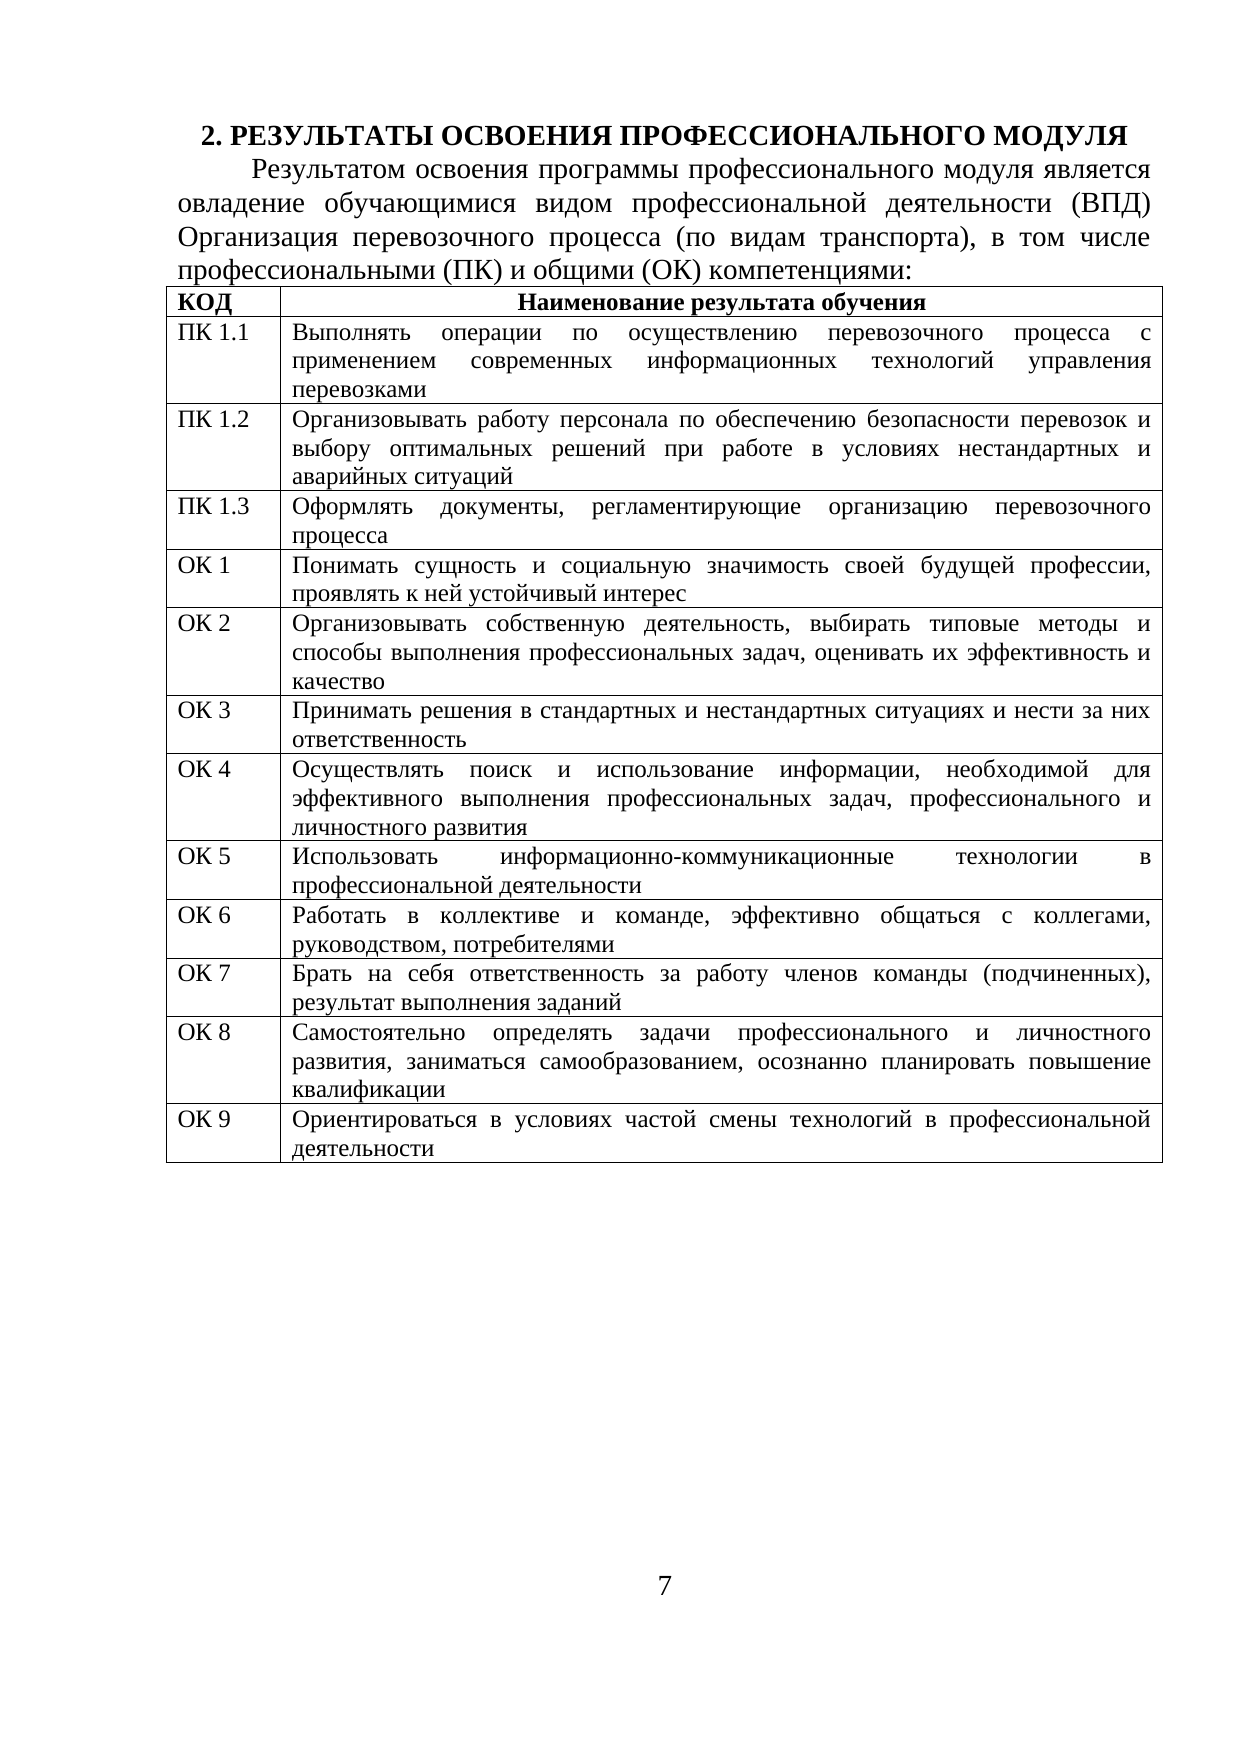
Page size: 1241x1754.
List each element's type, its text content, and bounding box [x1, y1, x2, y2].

table_header Наименование результата обучения [281, 287, 1162, 316]
table_cell Работать в коллективе и команде, эффективно общаться с коллегами, руководством, потребителями [281, 900, 1162, 957]
table_cell ПК 1.1 [167, 317, 280, 403]
table_cell ОК 5 [167, 841, 280, 899]
table_cell Осуществлять поиск и использование информации, необходимой для эффективного выполнения профессиональных задач, профессионального и личностного развития [281, 754, 1162, 840]
table_cell Организовывать работу персонала по обеспечению безопасности перевозок и выбору оптимальных решений при работе в условиях нестандартных и аварийных ситуаций [281, 404, 1162, 490]
text Результатом освоения программы профессионального модуля является овладение обучающимися видом профессиональной деятельности (ВПД) Организация перевозочного процесса (по видам транспорта), в том числе профессиональными (ПК) и общими (ОК) компетенциями: [177, 152, 1152, 286]
table_cell Принимать решения в стандартных и нестандартных ситуациях и нести за них ответственность [281, 696, 1162, 753]
subtitle 2. РЕЗУЛЬТАТЫ ОСВОЕНИЯ ПРОФЕССИОНАЛЬНОГО МОДУЛЯ [177, 118, 1152, 152]
table_cell ОК 8 [167, 1017, 280, 1103]
table_header КОД [167, 287, 280, 316]
table_cell ОК 6 [167, 900, 280, 957]
table_cell Ориентироваться в условиях частой смены технологий в профессиональной деятельности [281, 1104, 1162, 1162]
table_cell Самостоятельно определять задачи профессионального и личностного развития, заниматься самообразованием, осознанно планировать повышение квалификации [281, 1017, 1162, 1103]
table_cell ПК 1.2 [167, 404, 280, 490]
table_cell ОК 9 [167, 1104, 280, 1162]
table_cell Организовывать собственную деятельность, выбирать типовые методы и способы выполнения профессиональных задач, оценивать их эффективность и качество [281, 608, 1162, 694]
table_cell ПК 1.3 [167, 491, 280, 549]
table_cell Брать на себя ответственность за работу членов команды (подчиненных), результат выполнения заданий [281, 959, 1162, 1016]
table_cell Оформлять документы, регламентирующие организацию перевозочного процесса [281, 491, 1162, 549]
table_cell ОК 3 [167, 696, 280, 753]
table_cell ОК 1 [167, 550, 280, 607]
table_cell ОК 2 [167, 608, 280, 694]
table_cell ОК 7 [167, 959, 280, 1016]
table_cell Выполнять операции по осуществлению перевозочного процесса с применением современных информационных технологий управления перевозками [281, 317, 1162, 403]
table_cell Понимать сущность и социальную значимость своей будущей профессии, проявлять к ней устойчивый интерес [281, 550, 1162, 607]
table_cell ОК 4 [167, 754, 280, 840]
table_cell Использовать информационно-коммуникационные технологии в профессиональной деятельности [281, 841, 1162, 899]
